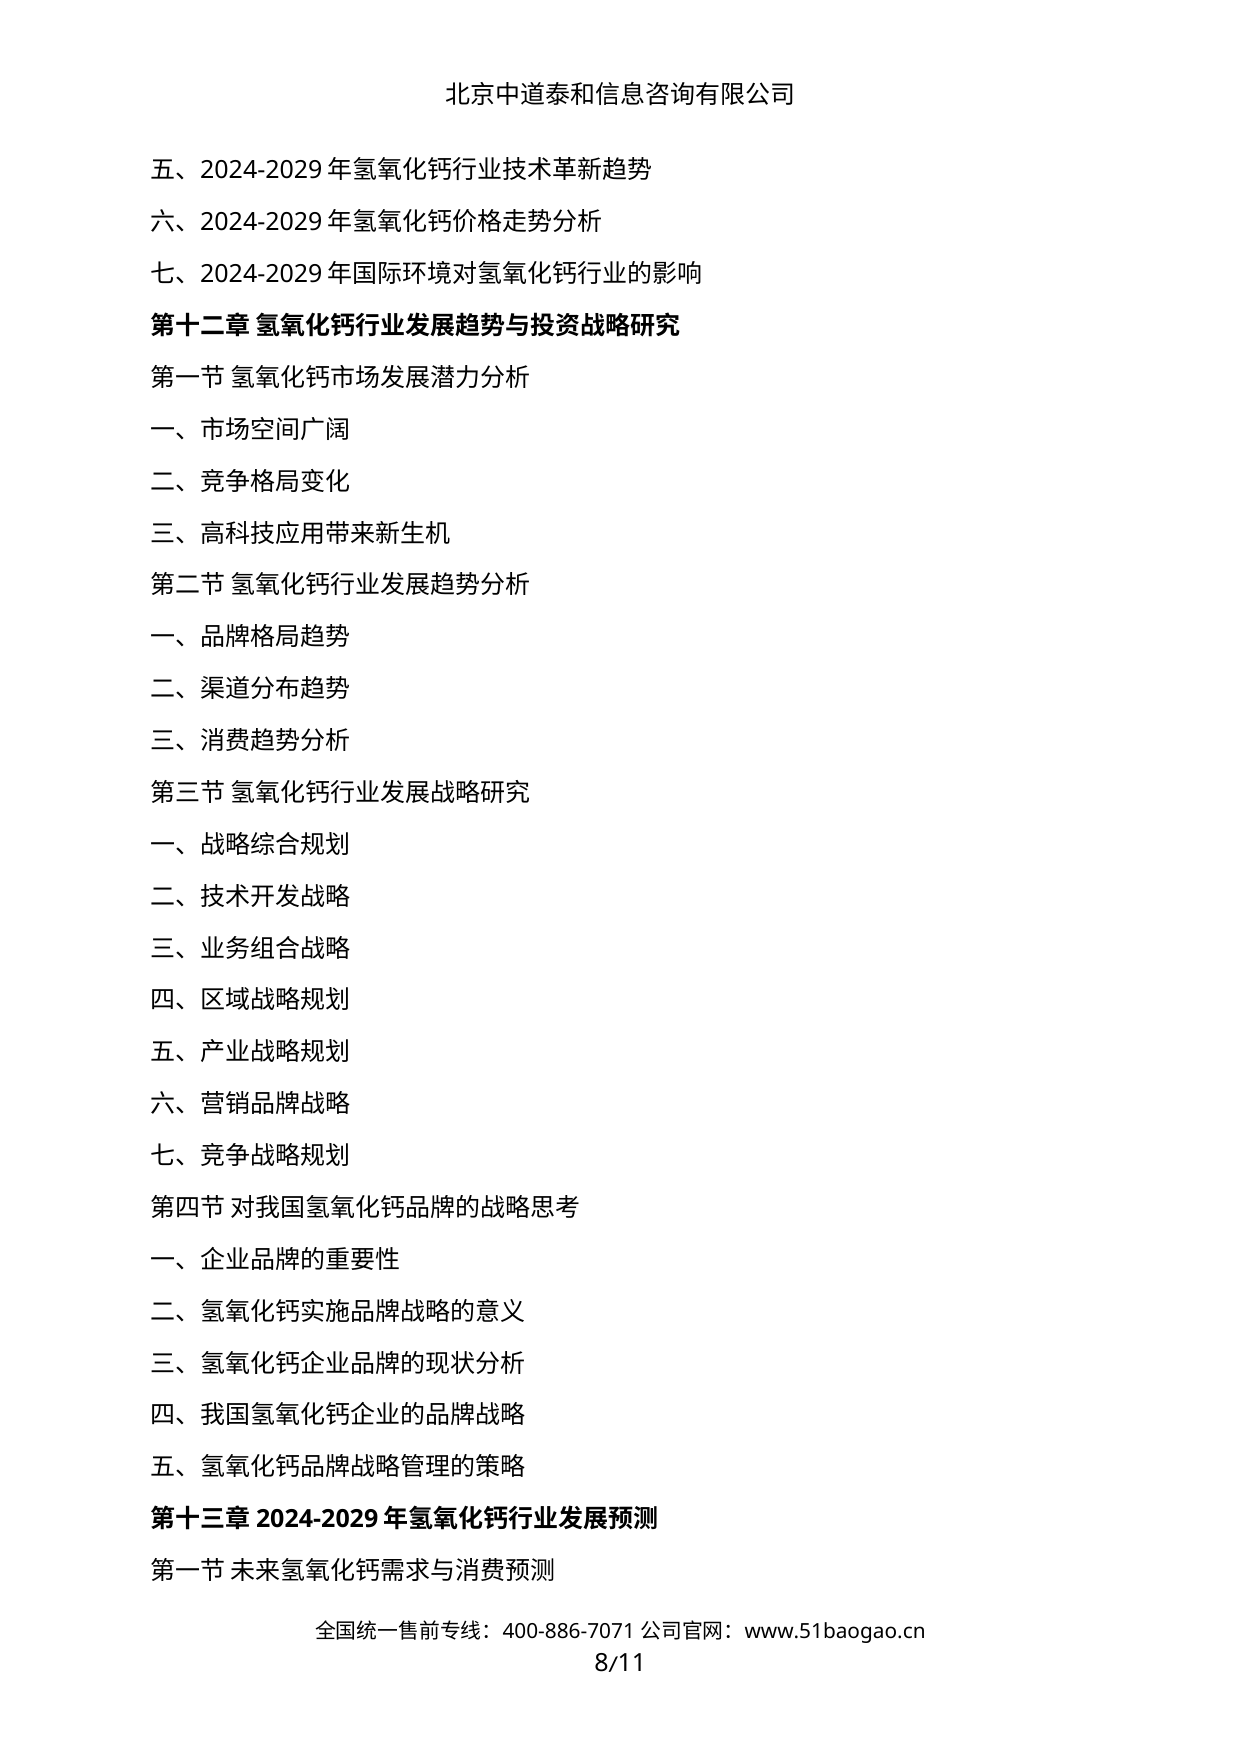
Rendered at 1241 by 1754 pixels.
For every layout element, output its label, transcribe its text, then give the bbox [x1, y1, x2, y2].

text 五、氢氧化钙品牌战略管理的策略 [150, 1447, 1090, 1483]
text 六、2024-2029年氢氧化钙价格走势分析 [150, 202, 1090, 238]
text 三、高科技应用带来新生机 [150, 513, 1090, 549]
text 三、业务组合战略 [150, 928, 1090, 964]
text 七、2024-2029年国际环境对氢氧化钙行业的影响 [150, 254, 1090, 290]
text 第一节 未来氢氧化钙需求与消费预测 [150, 1551, 1090, 1587]
text 二、技术开发战略 [150, 876, 1090, 912]
text 六、营销品牌战略 [150, 1084, 1090, 1120]
text 第一节 氢氧化钙市场发展潜力分析 [150, 357, 1090, 394]
text 第十二章 氢氧化钙行业发展趋势与投资战略研究 [150, 306, 1090, 342]
text 二、竞争格局变化 [150, 461, 1090, 497]
text 二、氢氧化钙实施品牌战略的意义 [150, 1291, 1090, 1327]
text 第十三章 2024-2029年氢氧化钙行业发展预测 [150, 1499, 1090, 1535]
text 一、品牌格局趋势 [150, 617, 1090, 653]
text 一、企业品牌的重要性 [150, 1239, 1090, 1276]
text 一、战略综合规划 [150, 824, 1090, 861]
text 三、氢氧化钙企业品牌的现状分析 [150, 1343, 1090, 1379]
text 第三节 氢氧化钙行业发展战略研究 [150, 772, 1090, 809]
text 三、消费趋势分析 [150, 721, 1090, 757]
text 二、渠道分布趋势 [150, 669, 1090, 705]
text 七、竞争战略规划 [150, 1136, 1090, 1172]
text 四、我国氢氧化钙企业的品牌战略 [150, 1395, 1090, 1431]
text 四、区域战略规划 [150, 980, 1090, 1016]
text 五、2024-2029年氢氧化钙行业技术革新趋势 [150, 150, 1090, 186]
text 五、产业战略规划 [150, 1032, 1090, 1068]
text 第二节 氢氧化钙行业发展趋势分析 [150, 565, 1090, 601]
text 第四节 对我国氢氧化钙品牌的战略思考 [150, 1187, 1090, 1224]
text 一、市场空间广阔 [150, 409, 1090, 446]
